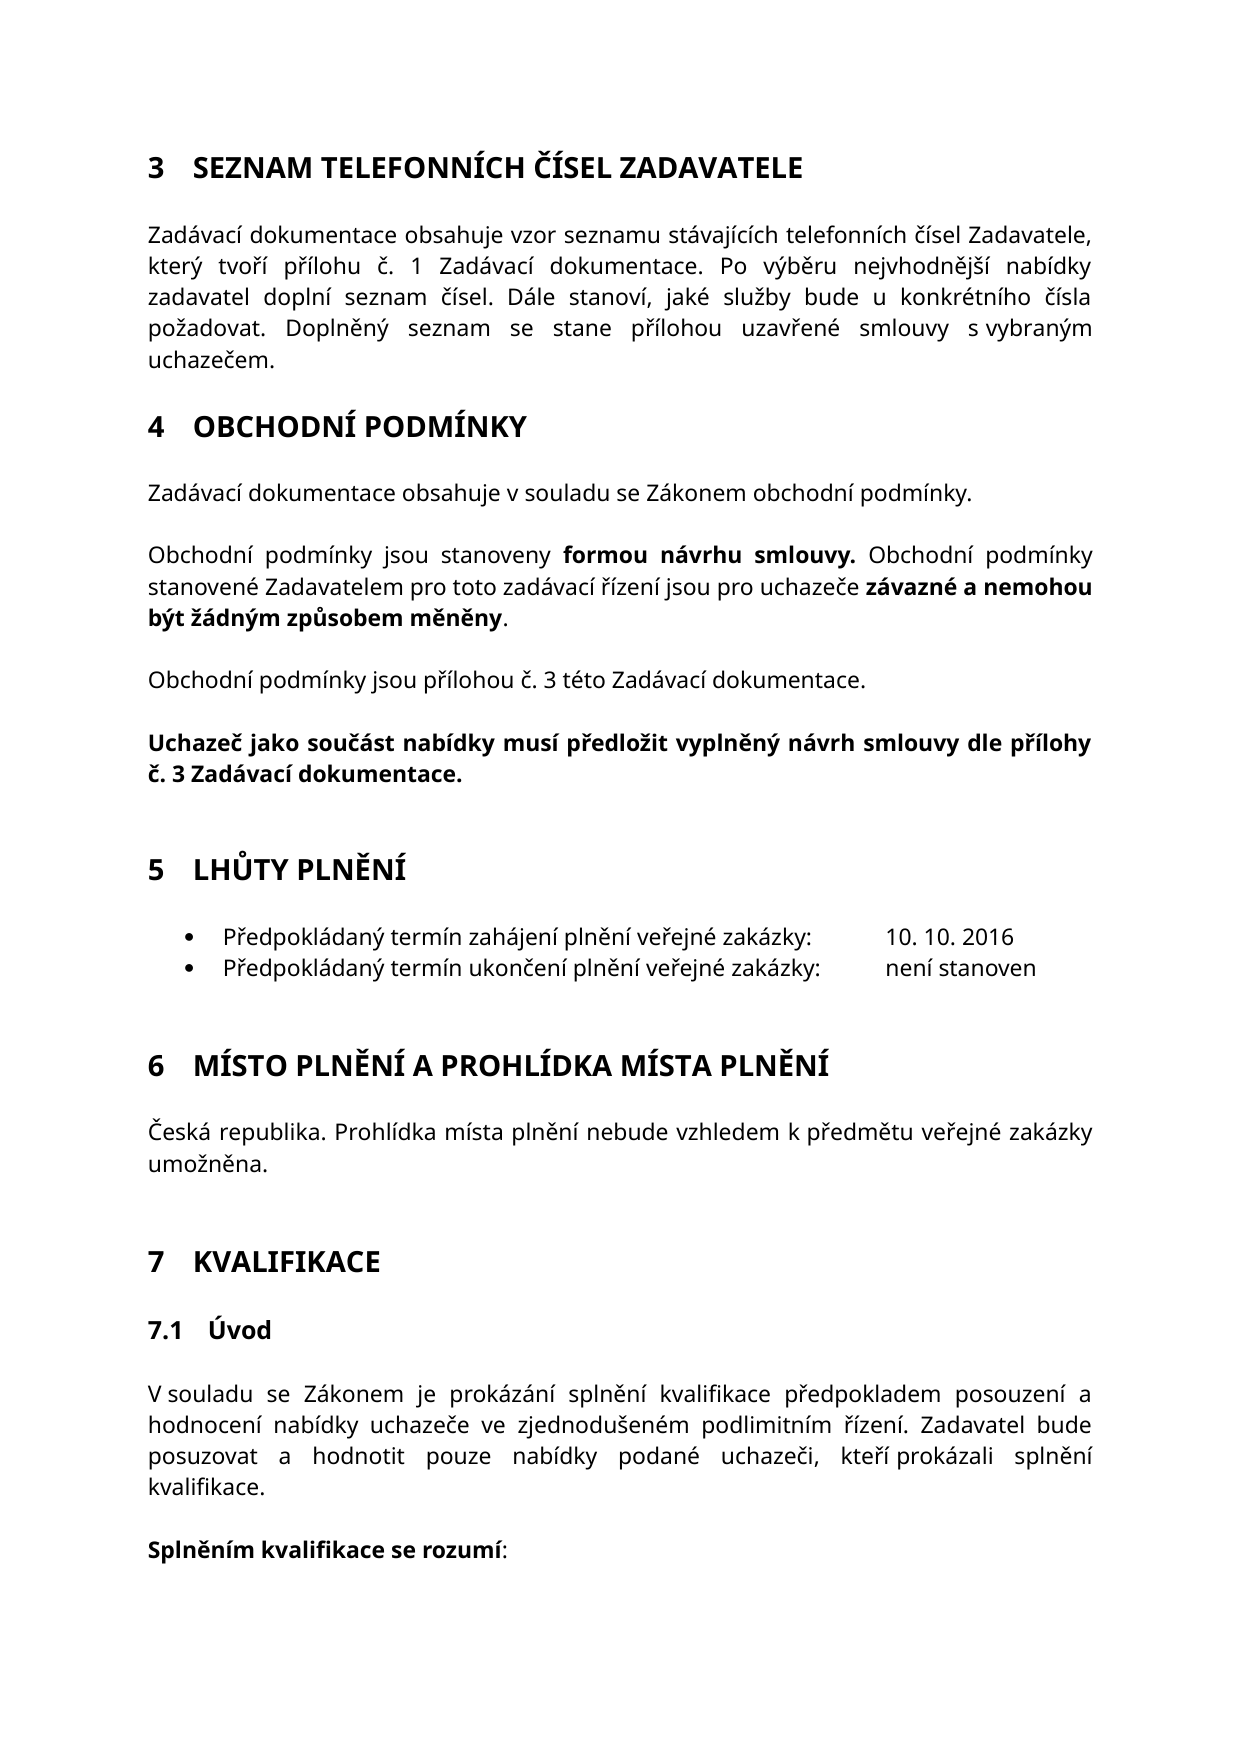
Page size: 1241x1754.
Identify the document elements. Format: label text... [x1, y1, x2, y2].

text V souladu se Zákonem je prokázání splnění kvalifikace předpokladem posouzení a hodnocení nabídky uchazeče ve zjednodušeném podlimitním řízení. Zadavatel bude posuzovat a hodnotit pouze nabídky podané uchazeči, kteří prokázali splnění kvalifikace. [148, 1378, 1093, 1503]
subtitle LHŮTY PLNĚNÍ [148, 849, 1093, 889]
subtitle OBCHODNÍ PODMÍNKY [148, 406, 1093, 446]
text Splněním kvalifikace se rozumí: [148, 1534, 1093, 1565]
list Předpokládaný termín zahájení plnění veřejné zakázky: 10. 10. 2016 [185, 920, 1093, 952]
subtitle KVALIFIKACE [148, 1241, 1093, 1281]
text Zadávací dokumentace obsahuje vzor seznamu stávajících telefonních čísel Zadavatele, který tvoří přílohu č. 1 Zadávací dokumentace. Po výběru nejvhodnější nabídky zadavatel doplní seznam čísel. Dále stanoví, jaké služby bude u konkrétního čísla požadovat. Doplněný seznam se stane přílohou uzavřené smlouvy s vybraným uchazečem. [148, 218, 1093, 375]
text Obchodní podmínky jsou stanoveny formou návrhu smlouvy. Obchodní podmínky stanovené Zadavatelem pro toto zadávací řízení jsou pro uchazeče závazné a nemohou být žádným způsobem měněny. [148, 539, 1093, 633]
text Obchodní podmínky jsou přílohou č. 3 této Zadávací dokumentace. [148, 664, 1093, 696]
text Česká republika. Prohlídka místa plnění nebude vzhledem k předmětu veřejné zakázky umožněna. [148, 1116, 1093, 1179]
list Předpokládaný termín ukončení plnění veřejné zakázky: není stanoven [185, 952, 1093, 983]
text Zadávací dokumentace obsahuje v souladu se Zákonem obchodní podmínky. [148, 477, 1093, 508]
subtitle MÍSTO PLNĚNÍ A PROHLÍDKA MÍSTA PLNĚNÍ [148, 1045, 1093, 1085]
text Uchazeč jako součást nabídky musí předložit vyplněný návrh smlouvy dle přílohy č. 3 Zadávací dokumentace. [148, 727, 1093, 789]
subtitle Úvod [148, 1312, 1093, 1346]
subtitle SEZNAM TELEFONNÍCH ČÍSEL ZADAVATELE [148, 148, 1093, 187]
